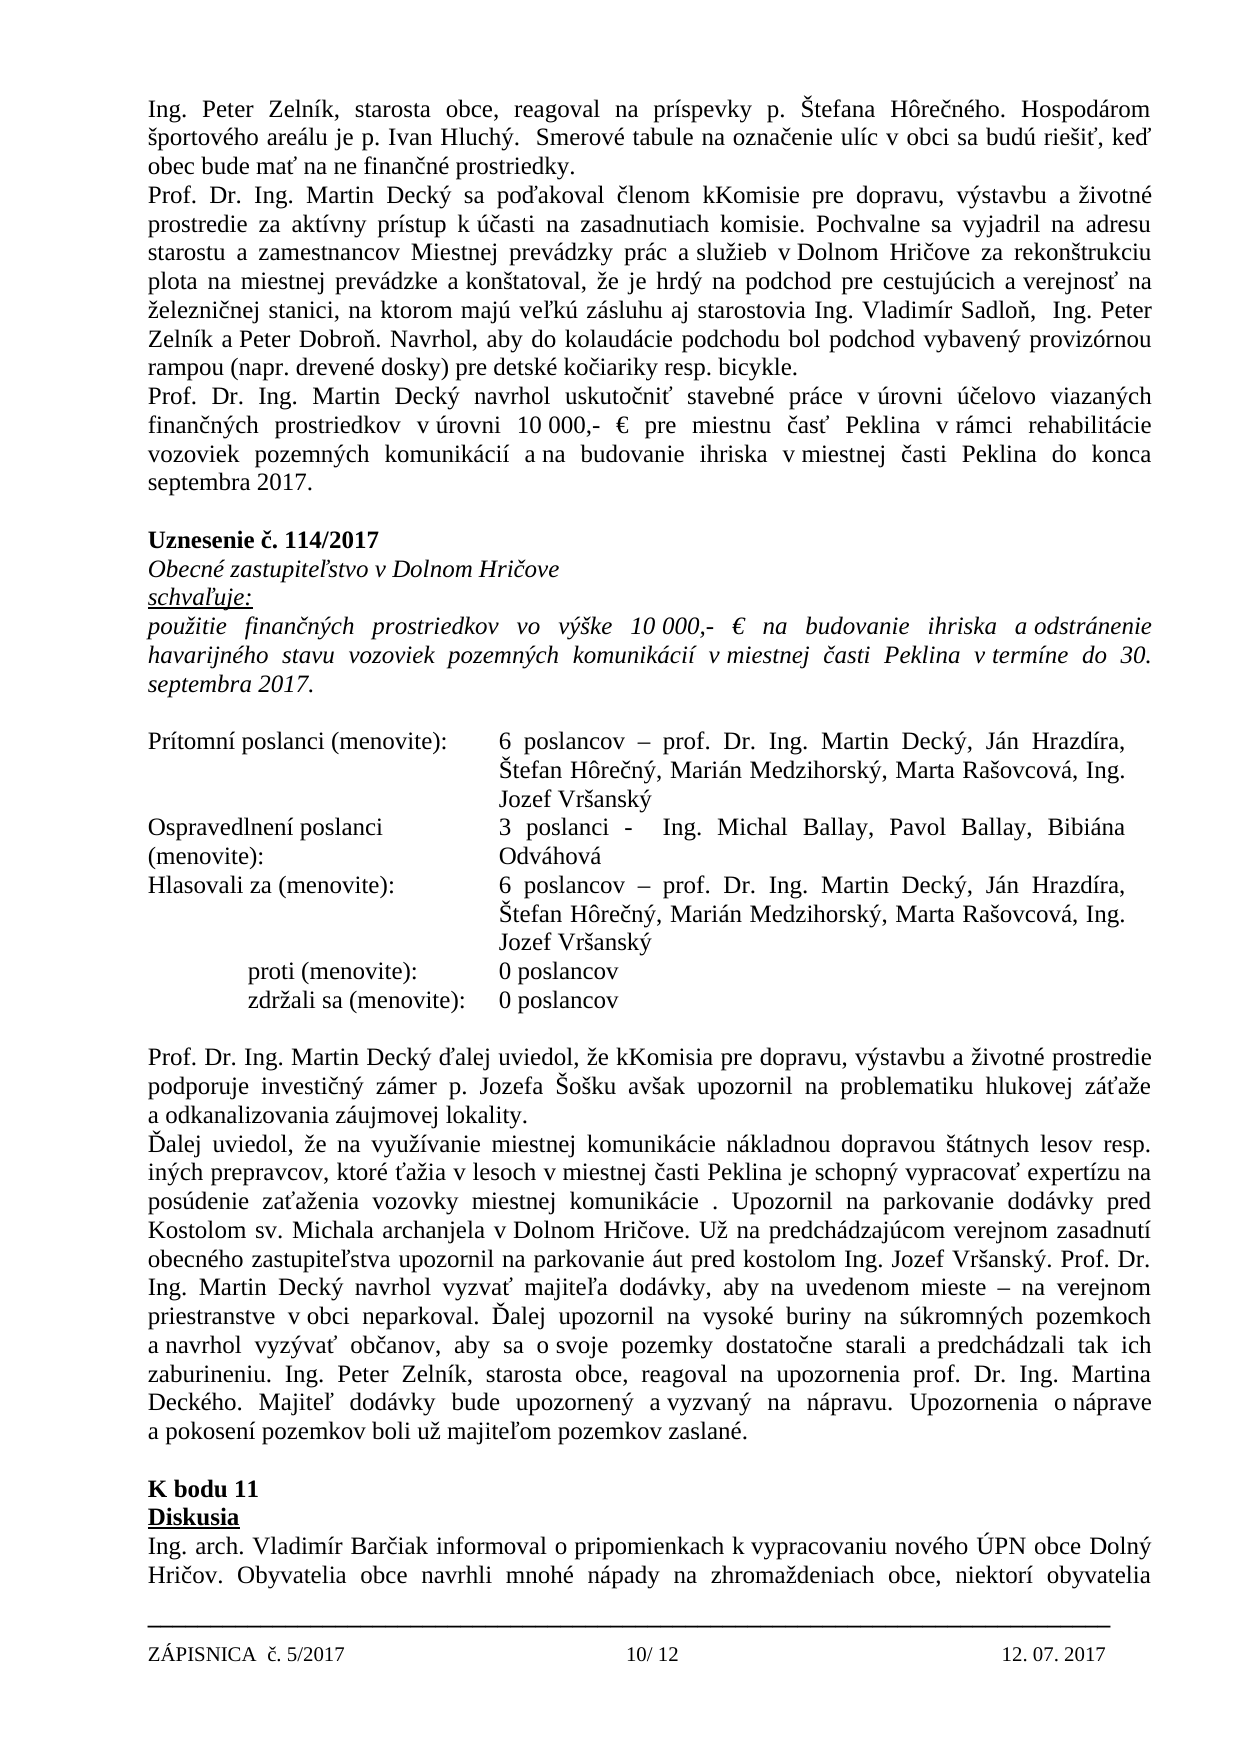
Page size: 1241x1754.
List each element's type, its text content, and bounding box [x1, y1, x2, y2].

text schvaľuje: [148, 582, 1152, 611]
table_cell 6 poslancov – prof. Dr. Ing. Martin Decký, Ján Hrazdíra, Štefan Hôrečný, Marián Medzihorský, Marta Rašovcová, Ing. Jozef Vršanský [487, 870, 1137, 956]
text Prof. Dr. Ing. Martin Decký sa poďakoval členom kKomisie pre dopravu, výstavbu a životné prostredie za aktívny prístup k účasti na zasadnutiach komisie. Pochvalne sa vyjadril na adresu starostu a zamestnancov Miestnej prevádzky prác a služieb v Dolnom Hričove za rekonštrukciu plota na miestnej prevádzke a konštatoval, že je hrdý na podchod pre cestujúcich a verejnosť na železničnej stanici, na ktorom majú veľkú zásluhu aj starostovia Ing. Vladimír Sadloň, Ing. Peter Zelník a Peter Dobroň. Navrhol, aby do kolaudácie podchodu bol podchod vybavený provizórnou rampou (napr. drevené dosky) pre detské kočiariky resp. bicykle. [148, 180, 1152, 381]
text Diskusia [148, 1502, 1152, 1531]
table_cell 3 poslanci - Ing. Michal Ballay, Pavol Ballay, Bibiána Odváhová [487, 813, 1137, 870]
table_cell 0 poslancov [487, 985, 1137, 1014]
text použitie finančných prostriedkov vo výške 10 000,- € na budovanie ihriska a odstránenie havarijného stavu vozoviek pozemných komunikácií v miestnej časti Peklina v termíne do 30. septembra 2017. [148, 611, 1152, 697]
text Obecné zastupiteľstvo v Dolnom Hričove [148, 554, 1152, 582]
table_cell Hlasovali za (menovite): [136, 870, 487, 956]
text Uznesenie č. 114/2017 [148, 525, 1152, 554]
text Ďalej uviedol, že na využívanie miestnej komunikácie nákladnou dopravou štátnych lesov resp. iných prepravcov, ktoré ťažia v lesoch v miestnej časti Peklina je schopný vypracovať expertízu na posúdenie zaťaženia vozovky miestnej komunikácie . Upozornil na parkovanie dodávky pred Kostolom sv. Michala archanjela v Dolnom Hričove. Už na predchádzajúcom verejnom zasadnutí obecného zastupiteľstva upozornil na parkovanie áut pred kostolom Ing. Jozef Vršanský. Prof. Dr. Ing. Martin Decký navrhol vyzvať majiteľa dodávky, aby na uvedenom mieste – na verejnom priestranstve v obci neparkoval. Ďalej upozornil na vysoké buriny na súkromných pozemkoch a navrhol vyzývať občanov, aby sa o svoje pozemky dostatočne starali a predchádzali tak ich zaburineniu. Ing. Peter Zelník, starosta obce, reagoval na upozornenia prof. Dr. Ing. Martina Deckého. Majiteľ dodávky bude upozornený a vyzvaný na nápravu. Upozornenia o náprave a pokosení pozemkov boli už majiteľom pozemkov zaslané. [148, 1129, 1152, 1445]
text Prof. Dr. Ing. Martin Decký navrhol uskutočniť stavebné práce v úrovni účelovo viazaných finančných prostriedkov v úrovni 10 000,- € pre miestnu časť Peklina v rámci rehabilitácie vozoviek pozemných komunikácií a na budovanie ihriska v miestnej časti Peklina do konca septembra 2017. [148, 381, 1152, 496]
table_cell Ospravedlnení poslanci (menovite): [136, 813, 487, 870]
text K bodu 11 [148, 1474, 1152, 1502]
table_header Prítomní poslanci (menovite): [136, 726, 487, 812]
table_cell proti (menovite): [136, 956, 487, 985]
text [148, 1531, 1152, 1589]
table_cell 0 poslancov [487, 956, 1137, 985]
table_cell zdržali sa (menovite): [136, 985, 487, 1014]
text Ing. Peter Zelník, starosta obce, reagoval na príspevky p. Štefana Hôrečného. Hospodárom športového areálu je p. Ivan Hluchý. Smerové tabule na označenie ulíc v obci sa budú riešiť, keď obec bude mať na ne finančné prostriedky. [148, 94, 1152, 180]
text Prof. Dr. Ing. Martin Decký ďalej uviedol, že kKomisia pre dopravu, výstavbu a životné prostredie podporuje investičný zámer p. Jozefa Šošku avšak upozornil na problematiku hlukovej záťaže a odkanalizovania záujmovej lokality. [148, 1042, 1152, 1129]
table_header 6 poslancov – prof. Dr. Ing. Martin Decký, Ján Hrazdíra, Štefan Hôrečný, Marián Medzihorský, Marta Rašovcová, Ing. Jozef Vršanský [487, 726, 1137, 812]
